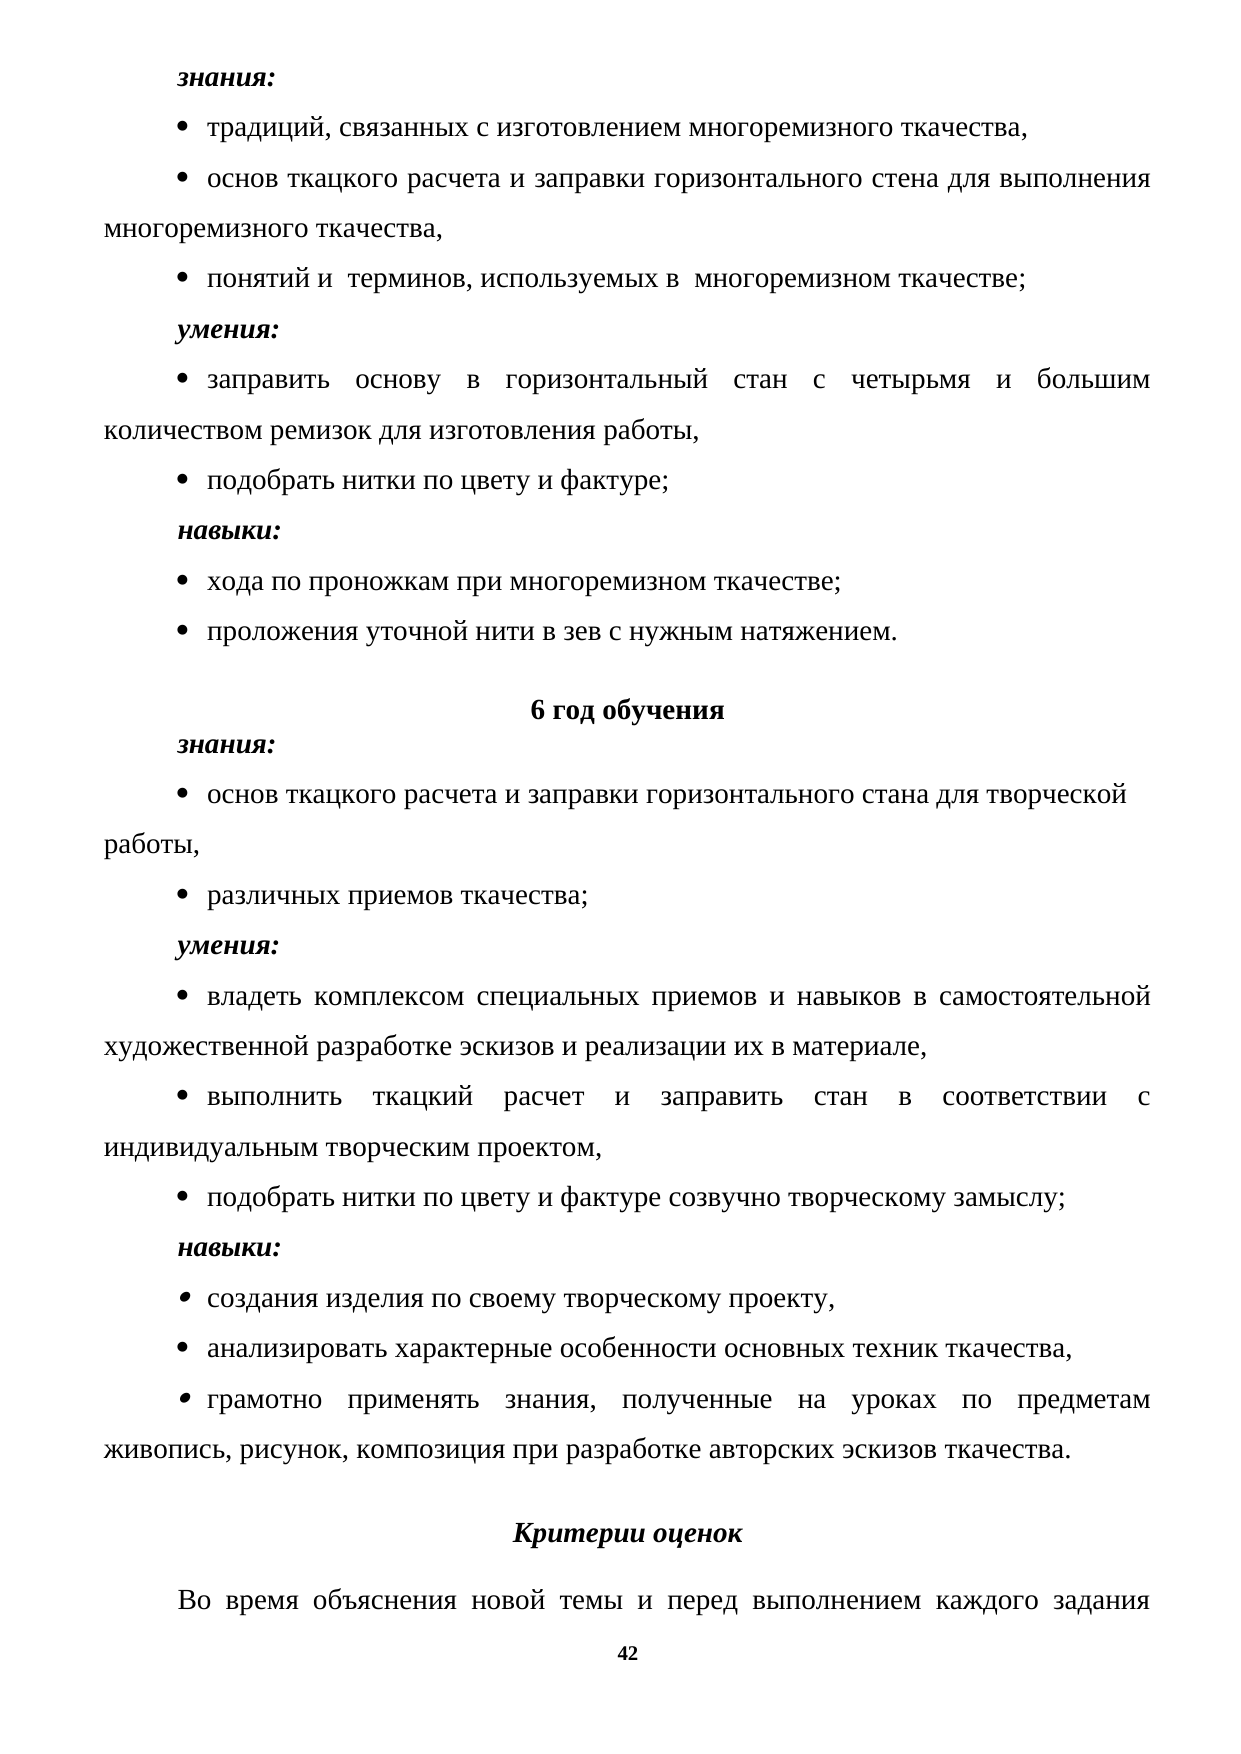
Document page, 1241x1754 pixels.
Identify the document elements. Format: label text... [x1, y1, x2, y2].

list хода по проножкам при многоремизном ткачестве; [103, 563, 1152, 596]
text знания: [103, 726, 1152, 759]
list понятий и терминов, используемых в многоремизном ткачестве; [103, 261, 1152, 294]
text 6 год обучения [103, 692, 1152, 726]
list подобрать нитки по цвету и фактуре; [103, 462, 1152, 496]
list анализировать характерные особенности основных техник ткачества, [103, 1330, 1152, 1364]
list заправить основу в горизонтальный стан с четырьмя и большим количеством ремизок для изготовления работы, [103, 361, 1152, 445]
text Критерии оценок [103, 1515, 1152, 1548]
list традиций, связанных с изготовлением многоремизного ткачества, [103, 109, 1152, 143]
text навыки: [103, 1229, 1152, 1263]
text навыки: [103, 512, 1152, 546]
list основ ткацкого расчета и заправки горизонтального стана для творческой работы, [103, 776, 1152, 860]
text умения: [103, 927, 1152, 961]
list основ ткацкого расчета и заправки горизонтального стена для выполнения многоремизного ткачества, [103, 160, 1152, 244]
list проложения уточной нити в зев с нужным натяжением. [103, 613, 1152, 647]
list подобрать нитки по цвету и фактуре созвучно творческому замыслу; [103, 1179, 1152, 1213]
text умения: [103, 311, 1152, 344]
list грамотно применять знания, полученные на уроках по предметам живопись, рисунок, композиция при разработке авторских эскизов ткачества. [103, 1381, 1152, 1465]
list владеть комплексом специальных приемов и навыков в самостоятельной художественной разработке эскизов и реализации их в материале, [103, 978, 1152, 1062]
list выполнить ткацкий расчет и заправить стан в соответствии с индивидуальным творческим проектом, [103, 1078, 1152, 1162]
list различных приемов ткачества; [103, 877, 1152, 911]
list создания изделия по своему творческому проекту, [103, 1280, 1152, 1313]
text знания: [103, 59, 1152, 93]
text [103, 1582, 1152, 1616]
